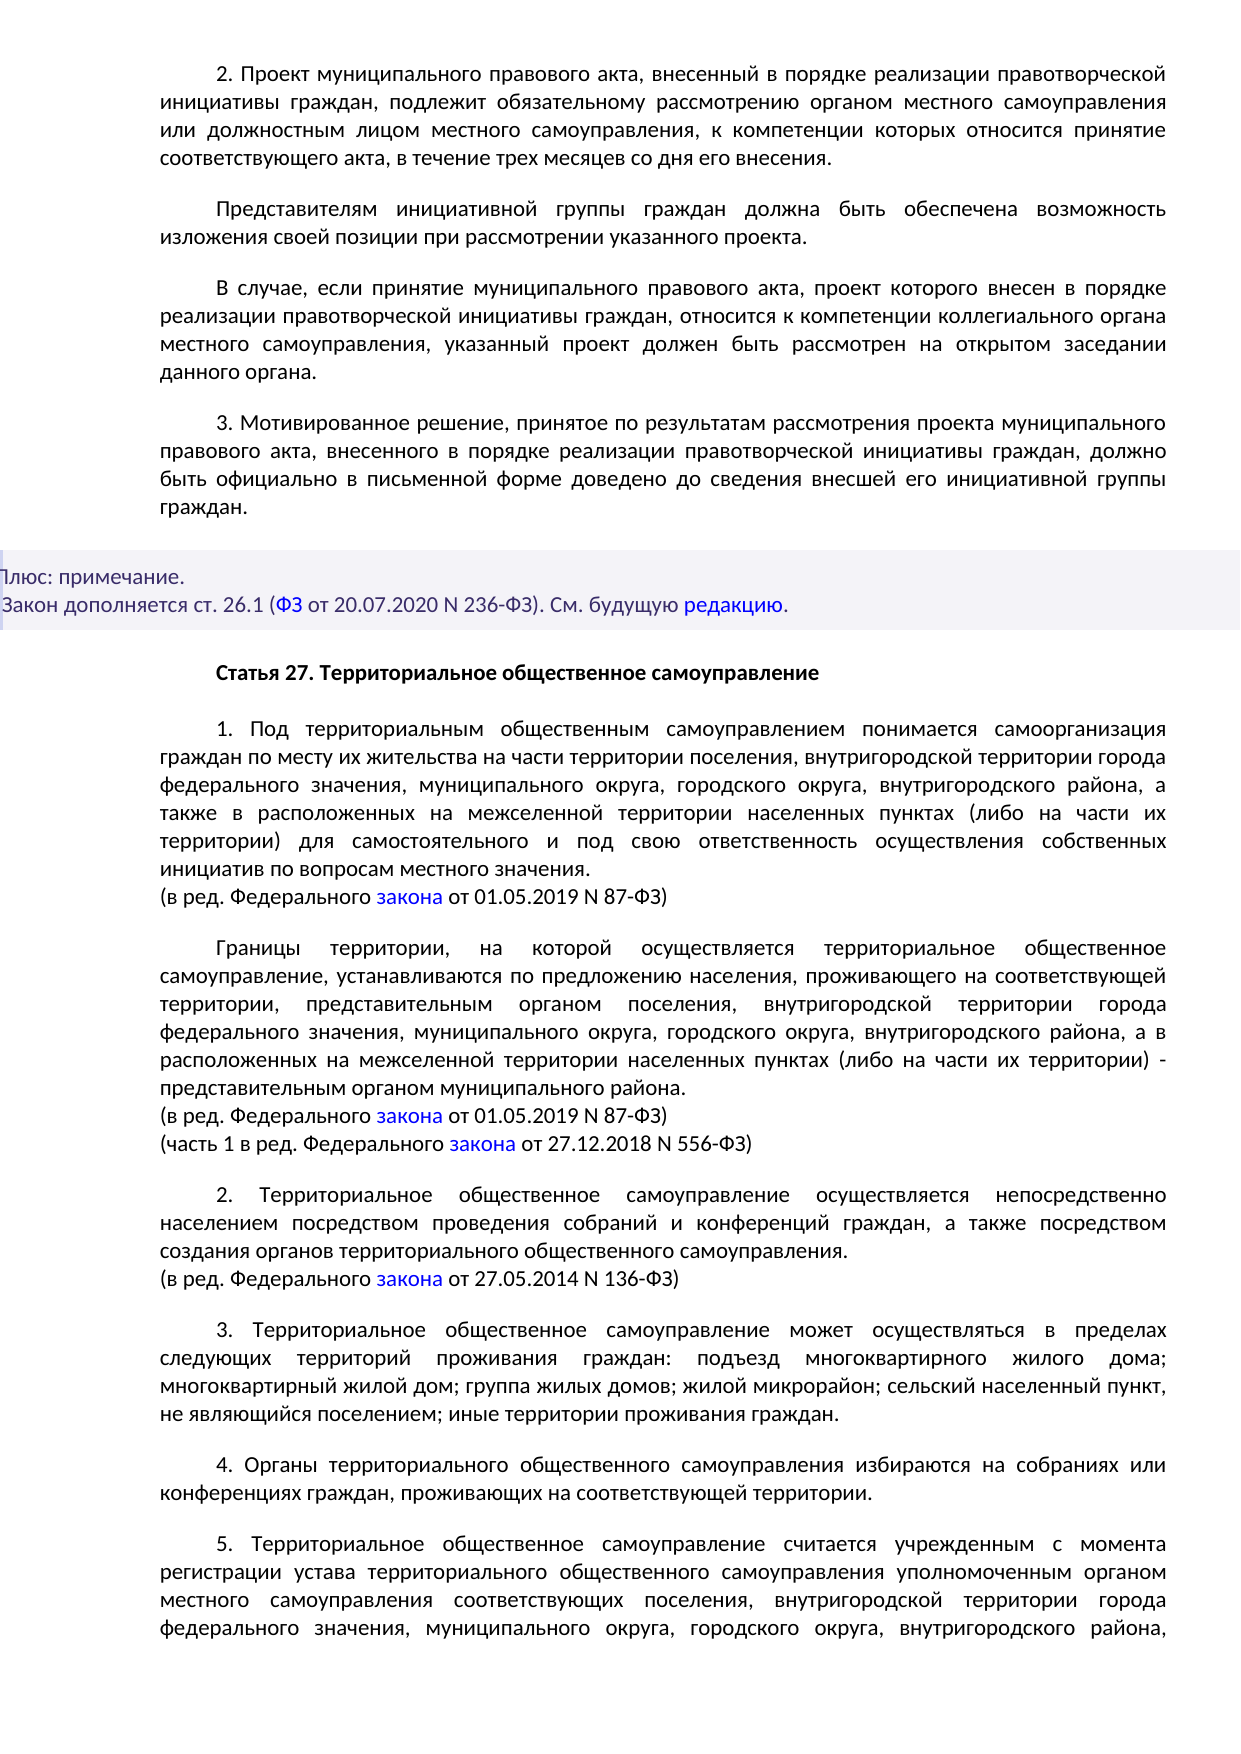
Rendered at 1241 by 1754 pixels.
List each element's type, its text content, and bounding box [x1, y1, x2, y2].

text 2. Проект муниципального правового акта, внесенный в порядке реализации правотворческой инициативы граждан, подлежит обязательному рассмотрению органом местного самоуправления или должностным лицом местного самоуправления, к компетенции которых относится принятие соответствующего акта, в течение трех месяцев со дня его внесения. [159, 59, 1167, 171]
text В случае, если принятие муниципального правового акта, проект которого внесен в порядке реализации правотворческой инициативы граждан, относится к компетенции коллегиального органа местного самоуправления, указанный проект должен быть рассмотрен на открытом заседании данного органа. [159, 273, 1167, 385]
text Представителям инициативной группы граждан должна быть обеспечена возможность изложения своей позиции при рассмотрении указанного проекта. [159, 194, 1167, 250]
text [159, 1529, 1167, 1641]
text 1. Под территориальным общественным самоуправлением понимается самоорганизация граждан по месту их жительства на части территории поселения, внутригородской территории города федерального значения, муниципального округа, городского округа, внутригородского района, а также в расположенных на межселенной территории населенных пунктах (либо на части их территории) для самостоятельного и под свою ответственность осуществления собственных инициатив по вопросам местного значения. [159, 714, 1167, 882]
text (часть 1 в ред. Федерального закона от 27.12.2018 N 556-ФЗ) [159, 1129, 1167, 1157]
text Границы территории, на которой осуществляется территориальное общественное самоуправление, устанавливаются по предложению населения, проживающего на соответствующей территории, представительным органом поселения, внутригородской территории города федерального значения, муниципального округа, городского округа, внутригородского района, а в расположенных на межселенной территории населенных пунктах (либо на части их территории) - представительным органом муниципального района. [159, 933, 1167, 1101]
text (в ред. Федерального закона от 27.05.2014 N 136-ФЗ) [159, 1264, 1167, 1292]
table_header КонсультантПлюс: примечание. С 01.01.2021 Закон дополняется ст. 26.1 (ФЗ от 20.07.2020 N 236-ФЗ). См. будущую редакцию. [3, 550, 1237, 630]
text 3. Территориальное общественное самоуправление может осуществляться в пределах следующих территорий проживания граждан: подъезд многоквартирного жилого дома; многоквартирный жилой дом; группа жилых домов; жилой микрорайон; сельский населенный пункт, не являющийся поселением; иные территории проживания граждан. [159, 1315, 1167, 1427]
text (в ред. Федерального закона от 01.05.2019 N 87-ФЗ) [159, 882, 1167, 910]
title Статья 27. Территориальное общественное самоуправление [159, 658, 1167, 686]
text 3. Мотивированное решение, принятое по результатам рассмотрения проекта муниципального правового акта, внесенного в порядке реализации правотворческой инициативы граждан, должно быть официально в письменной форме доведено до сведения внесшей его инициативной группы граждан. [159, 408, 1167, 520]
text 4. Органы территориального общественного самоуправления избираются на собраниях или конференциях граждан, проживающих на соответствующей территории. [159, 1450, 1167, 1506]
text (в ред. Федерального закона от 01.05.2019 N 87-ФЗ) [159, 1101, 1167, 1129]
text 2. Территориальное общественное самоуправление осуществляется непосредственно населением посредством проведения собраний и конференций граждан, а также посредством создания органов территориального общественного самоуправления. [159, 1180, 1167, 1264]
